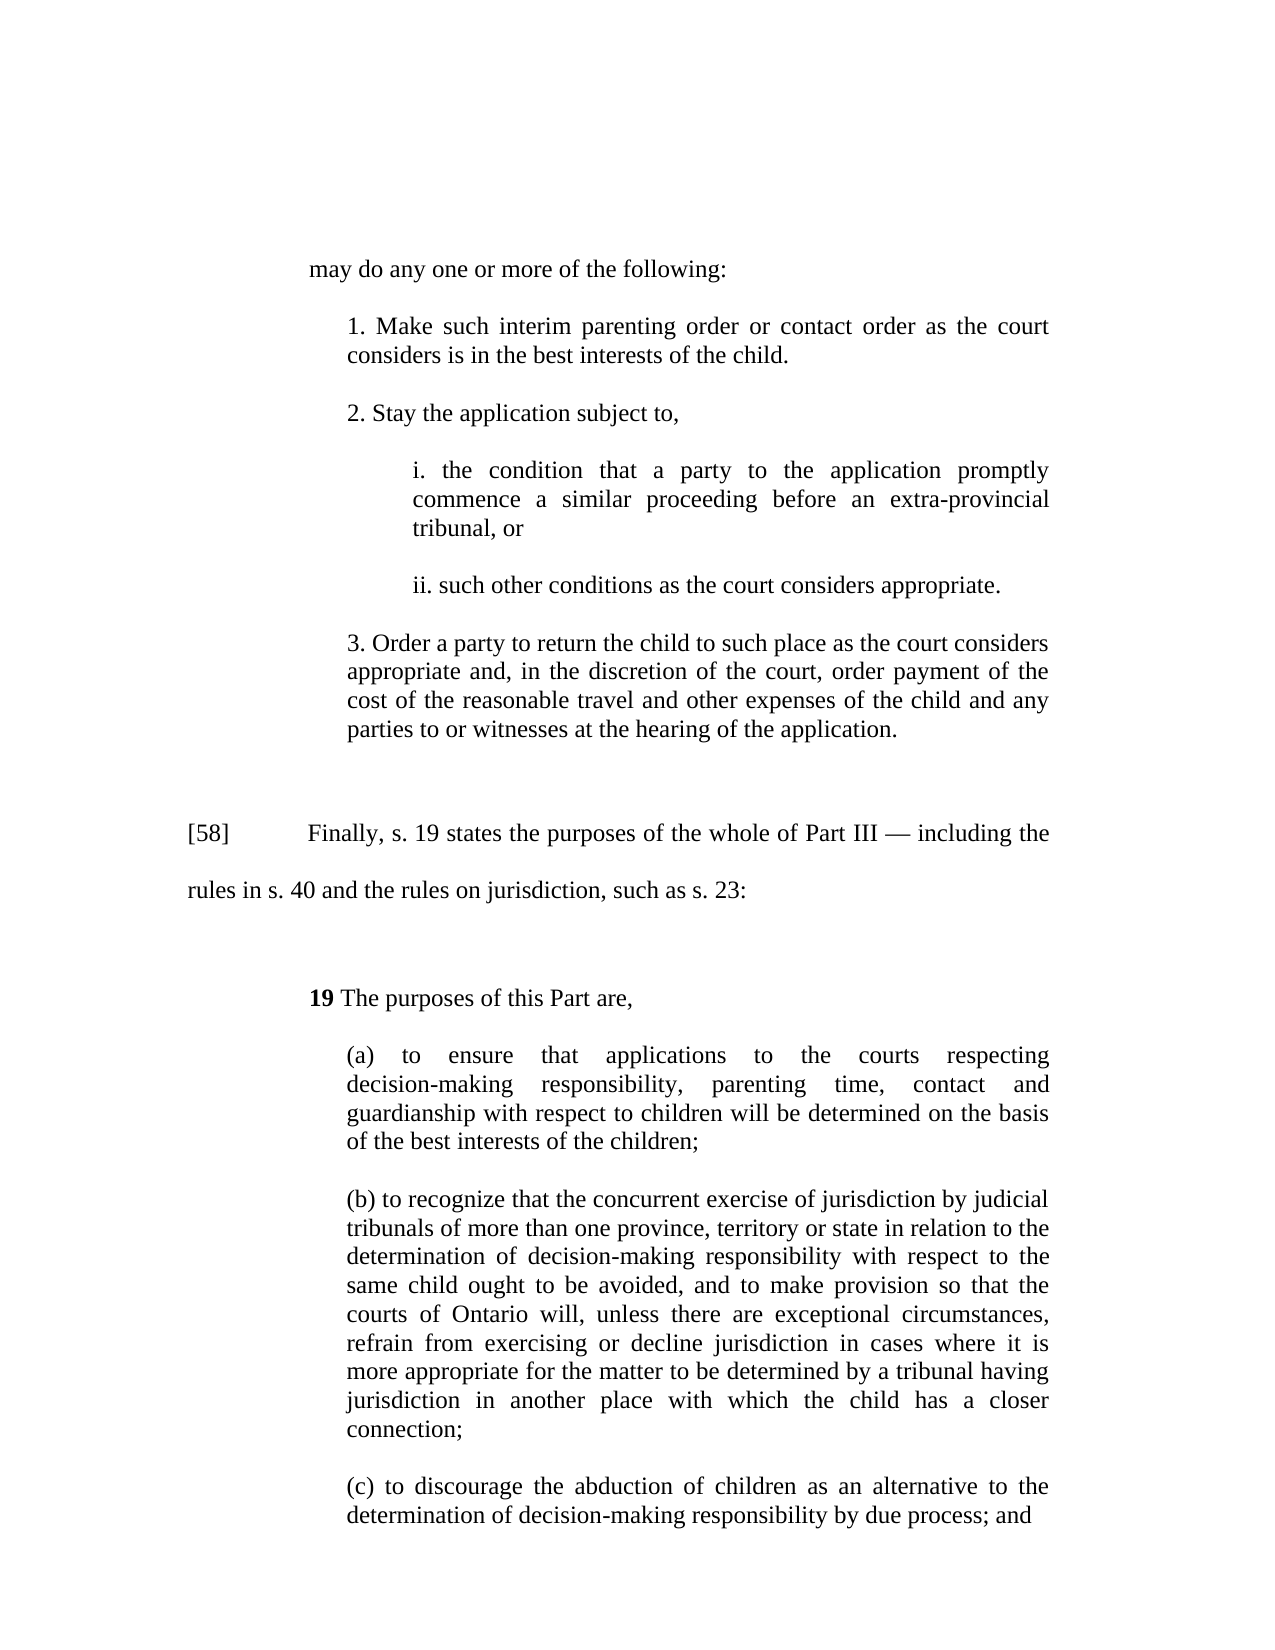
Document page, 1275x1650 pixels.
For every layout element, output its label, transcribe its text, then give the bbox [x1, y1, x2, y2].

text Finally, s. 19 states the purposes of the whole of Part III — including the rules in s. 40 and the rules on jurisdiction, such as s. 23: [187, 818, 1050, 904]
text 19 The purposes of this Part are, [309, 983, 1050, 1011]
text (c) to discourage the abduction of children as an alternative to the determination of decision-making responsibility by due process; and [346, 1471, 1050, 1529]
text ii. such other conditions as the court considers appropriate. [412, 570, 1050, 599]
text 3. Order a party to return the child to such place as the court considers appropriate and, in the discretion of the court, order payment of the cost of the reasonable travel and other expenses of the child and any parties to or witnesses at the hearing of the application. [347, 628, 1050, 743]
text 2. Stay the application subject to, [347, 398, 1050, 426]
text 1. Make such interim parenting order or contact order as the court considers is in the best interests of the child. [347, 311, 1050, 369]
text may do any one or more of the following: [309, 254, 1050, 283]
text (b) to recognize that the concurrent exercise of jurisdiction by judicial tribunals of more than one province, territory or state in relation to the determination of decision-making responsibility with respect to the same child ought to be avoided, and to make provision so that the courts of Ontario will, unless there are exceptional circumstances, refrain from exercising or decline jurisdiction in cases where it is more appropriate for the matter to be determined by a tribunal having jurisdiction in another place with which the child has a closer connection; [346, 1184, 1050, 1443]
text (a) to ensure that applications to the courts respecting decision-making responsibility, parenting time, contact and guardianship with respect to children will be determined on the basis of the best interests of the children; [346, 1040, 1050, 1155]
text i. the condition that a party to the application promptly commence a similar proceeding before an extra-provincial tribunal, or [412, 455, 1050, 541]
